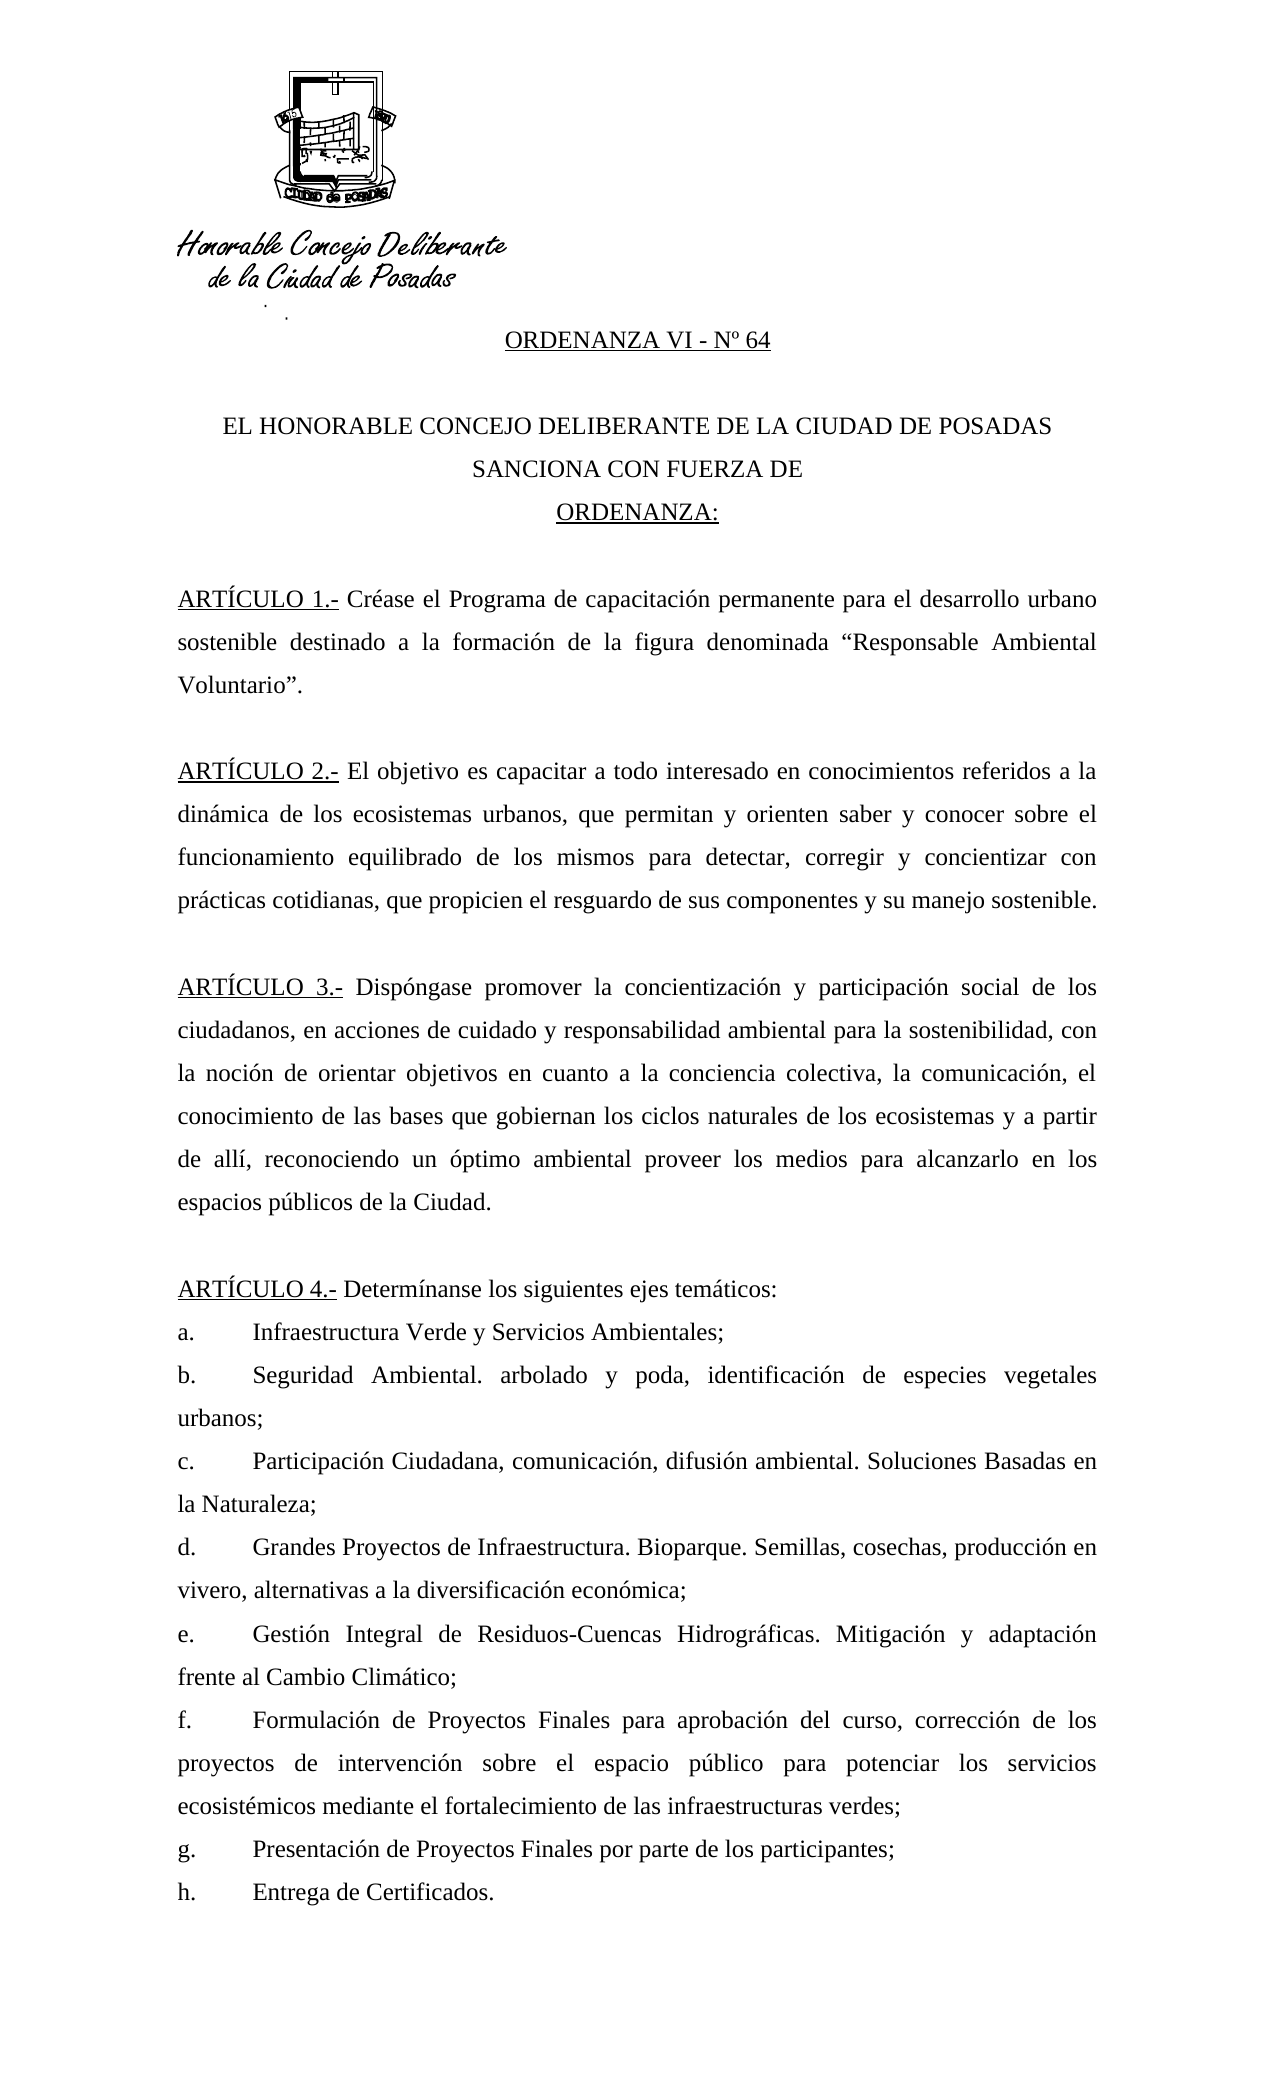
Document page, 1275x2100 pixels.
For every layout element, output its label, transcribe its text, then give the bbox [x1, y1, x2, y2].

list Participación Ciudadana, comunicación, difusión ambiental. Soluciones Basadas en la Naturaleza; [177, 1446, 1098, 1518]
text EL HONORABLE CONCEJO DELIBERANTE DE LA CIUDAD DE POSADAS [177, 411, 1098, 440]
text ORDENANZA VI - Nº 64 [177, 325, 1098, 354]
list Gestión Integral de Residuos-Cuencas Hidrográficas. Mitigación y adaptación frente al Cambio Climático; [177, 1619, 1098, 1691]
list Entrega de Certificados. [177, 1877, 1098, 1906]
text ARTÍCULO 2.- El objetivo es capacitar a todo interesado en conocimientos referidos a la dinámica de los ecosistemas urbanos, que permitan y orienten saber y conocer sobre el funcionamiento equilibrado de los mismos para detectar, corregir y concientizar con prácticas cotidianas, que propicien el resguardo de sus componentes y su manejo sostenible. [177, 756, 1098, 914]
list Formulación de Proyectos Finales para aprobación del curso, corrección de los proyectos de intervención sobre el espacio público para potenciar los servicios ecosistémicos mediante el fortalecimiento de las infraestructuras verdes; [177, 1705, 1098, 1820]
text ARTÍCULO 3.- Dispóngase promover la concientización y participación social de los ciudadanos, en acciones de cuidado y responsabilidad ambiental para la sostenibilidad, con la noción de orientar objetivos en cuanto a la conciencia colectiva, la comunicación, el conocimiento de las bases que gobiernan los ciclos naturales de los ecosistemas y a partir de allí, reconociendo un óptimo ambiental proveer los medios para alcanzarlo en los espacios públicos de la Ciudad. [177, 972, 1098, 1216]
text ARTÍCULO 4.- Determínanse los siguientes ejes temáticos: [177, 1274, 1098, 1302]
list Presentación de Proyectos Finales por parte de los participantes; [177, 1834, 1098, 1863]
text ARTÍCULO 1.- Créase el Programa de capacitación permanente para el desarrollo urbano sostenible destinado a la formación de la figura denominada “Responsable Ambiental Voluntario”. [177, 584, 1098, 699]
text SANCIONA CON FUERZA DE [177, 454, 1098, 483]
list Infraestructura Verde y Servicios Ambientales; [177, 1317, 1098, 1346]
list Grandes Proyectos de Infraestructura. Bioparque. Semillas, cosechas, producción en vivero, alternativas a la diversificación económica; [177, 1532, 1098, 1604]
text ORDENANZA: [177, 497, 1098, 526]
list Seguridad Ambiental. arbolado y poda, identificación de especies vegetales urbanos; [177, 1360, 1098, 1432]
